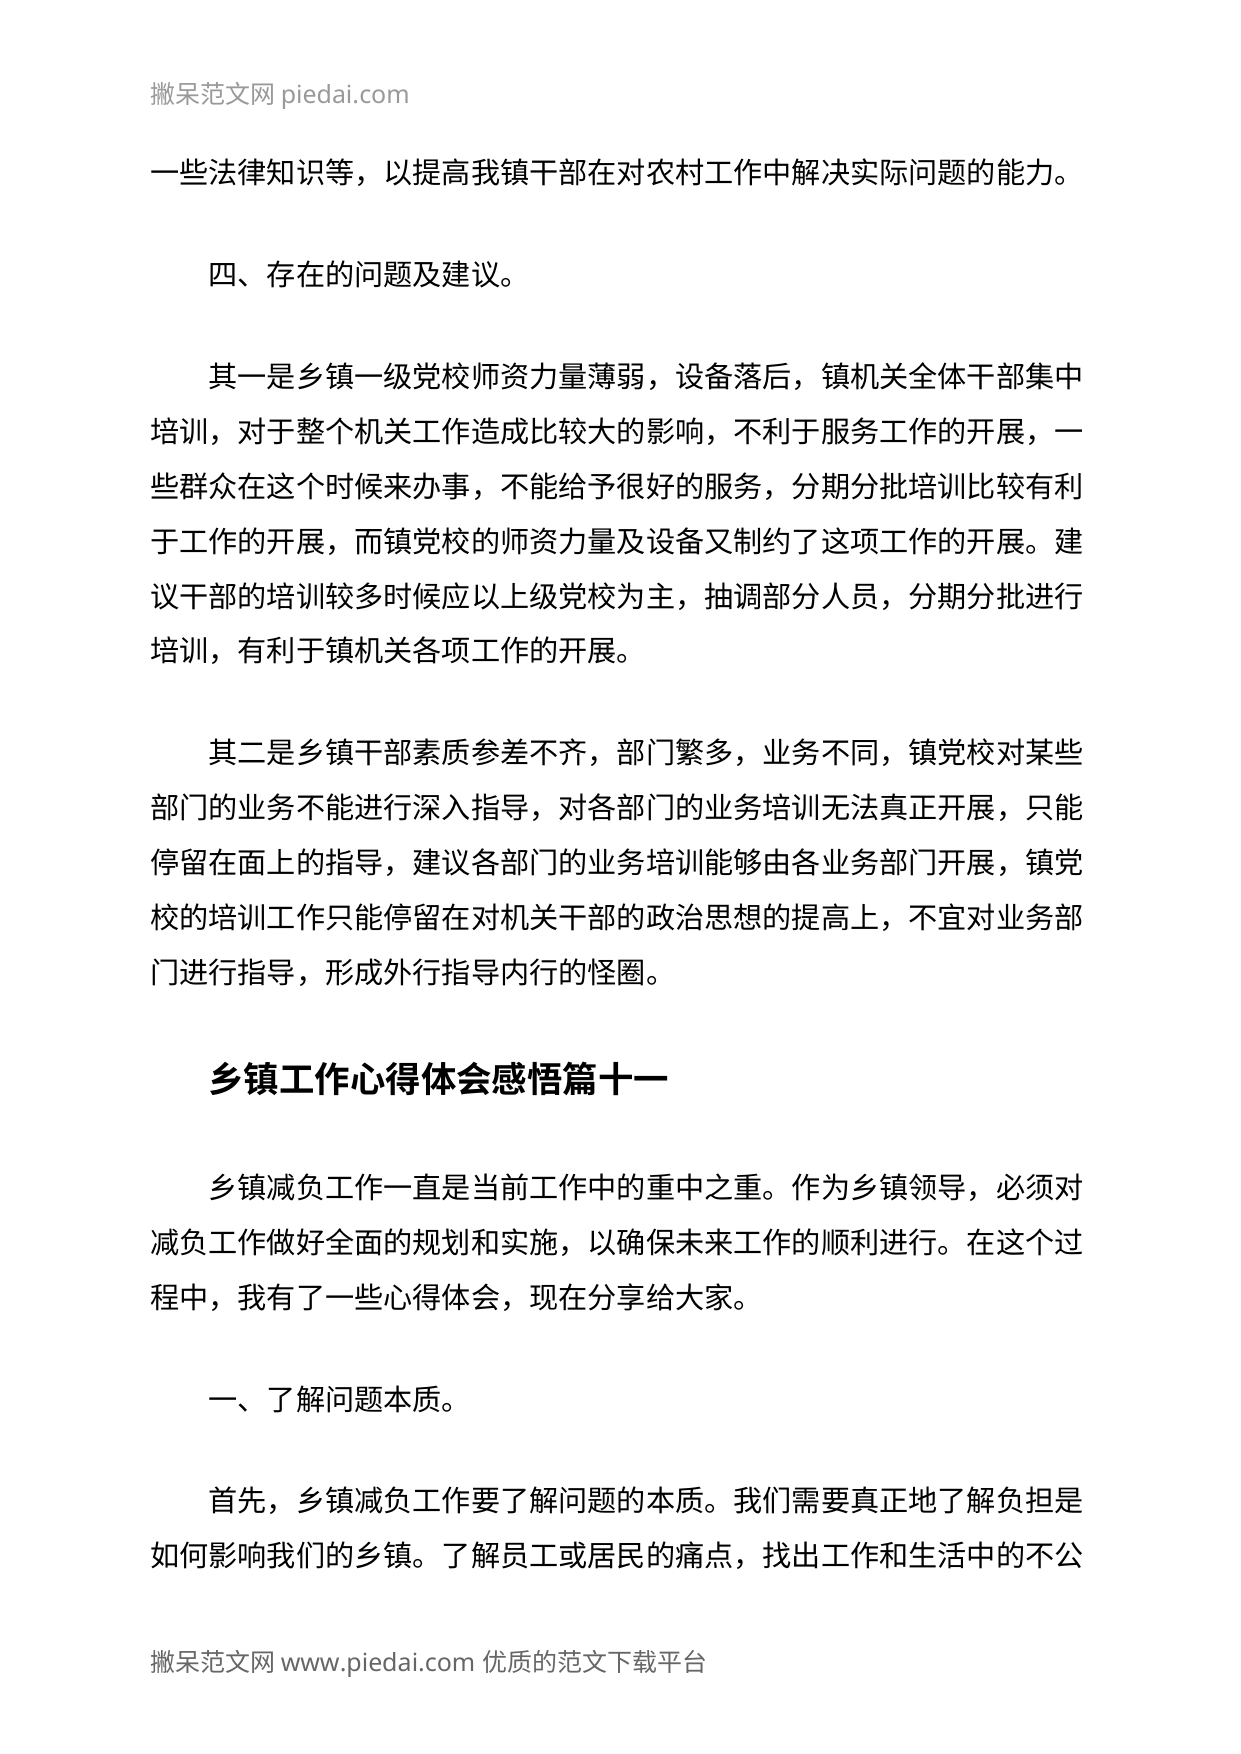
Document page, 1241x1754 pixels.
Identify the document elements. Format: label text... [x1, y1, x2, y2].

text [150, 150, 1090, 192]
text 其一是乡镇一级党校师资力量薄弱，设备落后，镇机关全体干部集中培训，对于整个机关工作造成比较大的影响，不利于服务工作的开展，一些群众在这个时候来办事，不能给予很好的服务，分期分批培训比较有利于工作的开展，而镇党校的师资力量及设备又制约了这项工作的开展。建议干部的培训较多时候应以上级党校为主，抽调部分人员，分期分批进行培训，有利于镇机关各项工作的开展。 [150, 353, 1090, 670]
text 四、存在的问题及建议。 [150, 252, 1090, 294]
text 乡镇工作心得体会感悟篇十一 [150, 1051, 1090, 1102]
text 其二是乡镇干部素质参差不齐，部门繁多，业务不同，镇党校对某些部门的业务不能进行深入指导，对各部门的业务培训无法真正开展，只能停留在面上的指导，建议各部门的业务培训能够由各业务部门开展，镇党校的培训工作只能停留在对机关干部的政治思想的提高上，不宜对业务部门进行指导，形成外行指导内行的怪圈。 [150, 730, 1090, 992]
text 乡镇减负工作一直是当前工作中的重中之重。作为乡镇领导，必须对减负工作做好全面的规划和实施，以确保未来工作的顺利进行。在这个过程中，我有了一些心得体会，现在分享给大家。 [150, 1164, 1090, 1317]
text 一、了解问题本质。 [150, 1376, 1090, 1418]
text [150, 1478, 1090, 1575]
